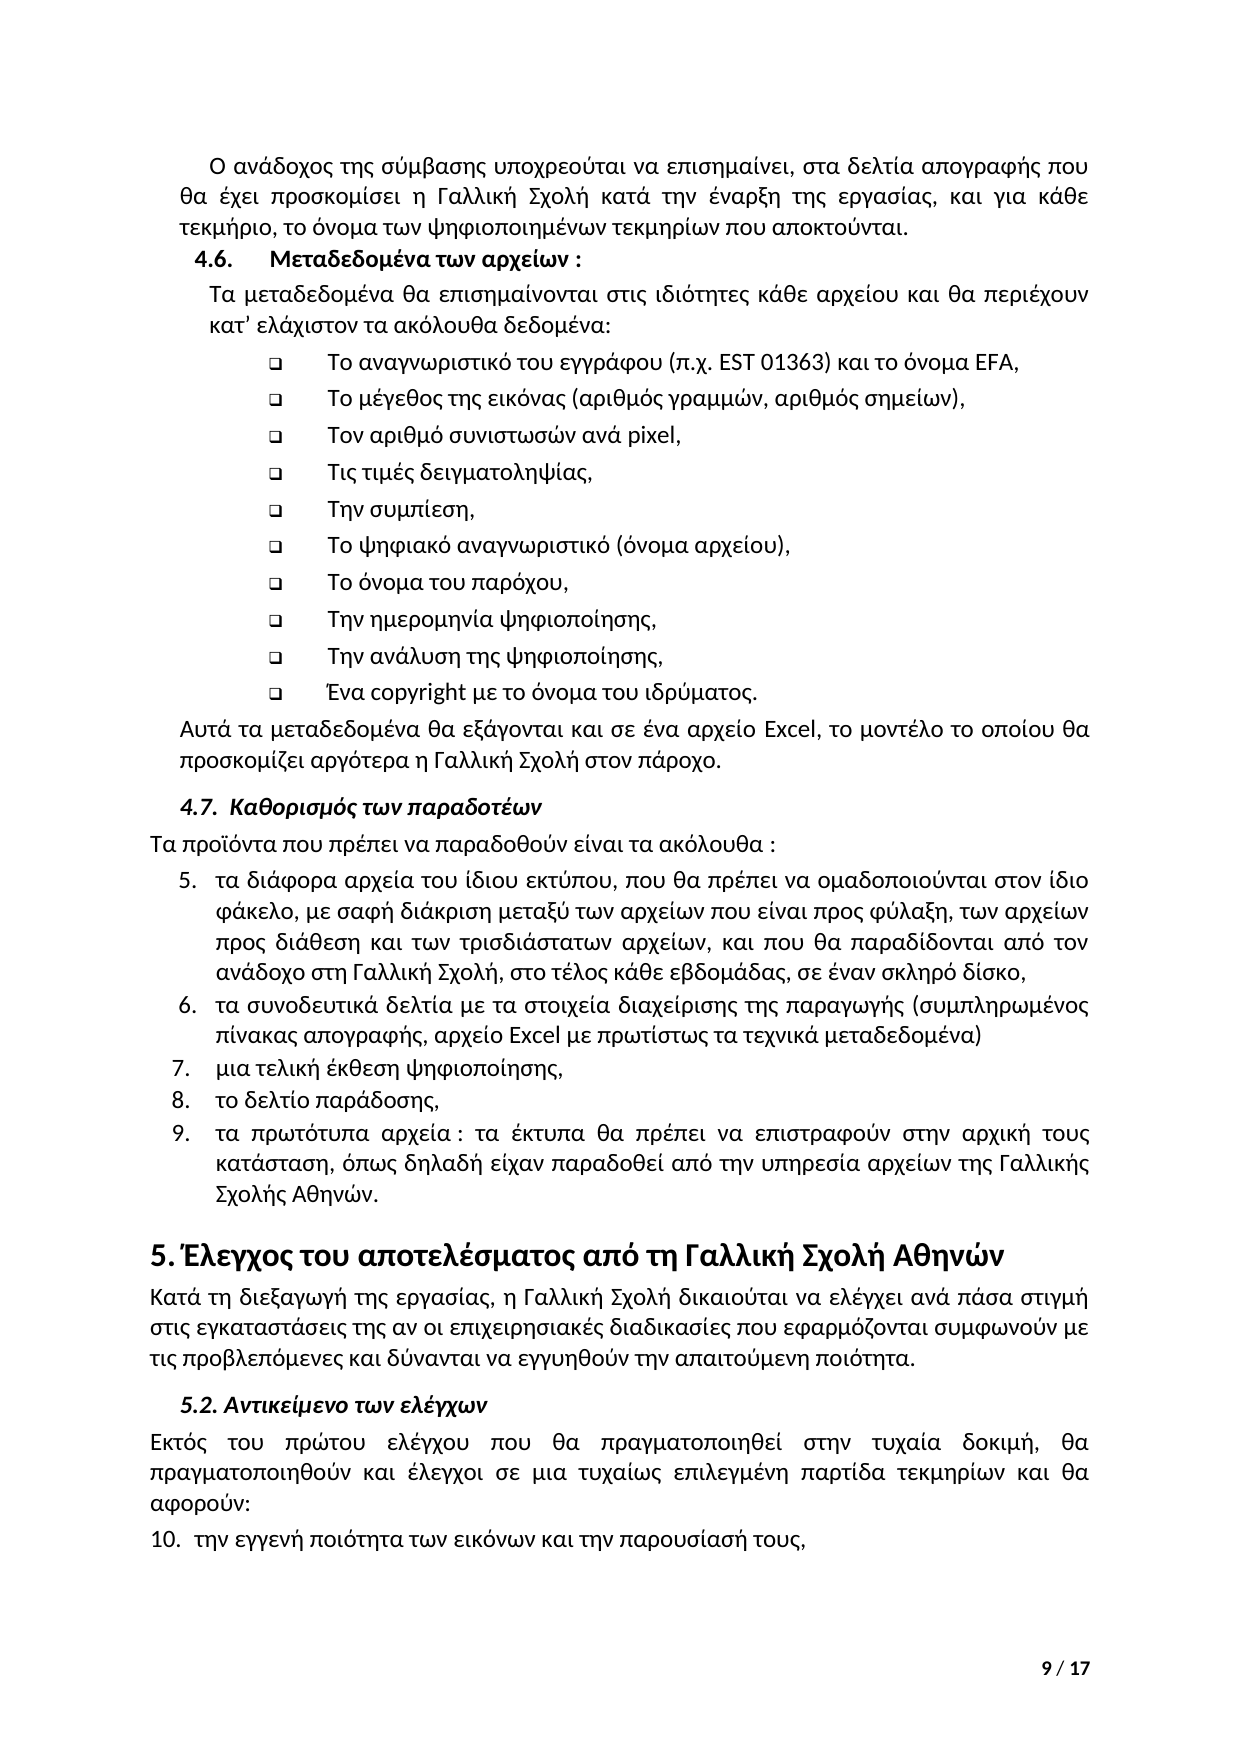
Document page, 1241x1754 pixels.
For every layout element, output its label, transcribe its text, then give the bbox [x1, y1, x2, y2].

list Ένα copyright με το όνομα του ιδρύματος. [268, 677, 1090, 707]
subtitle 5. Έλεγχος του αποτελέσματος από τη Γαλλική Σχολή Αθηνών [150, 1234, 1090, 1274]
text Τα μεταδεδομένα θα επισημαίνονται στις ιδιότητες κάθε αρχείου και θα περιέχουν κατ’ ελάχιστον τα ακόλουθα δεδομένα: [209, 278, 1090, 339]
list Το όνομα του παρόχου, [268, 566, 1090, 597]
list Την ανάλυση της ψηφιοποίησης, [268, 640, 1090, 670]
list Το ψηφιακό αναγνωριστικό (όνομα αρχείου), [268, 529, 1090, 560]
text Κατά τη διεξαγωγή της εργασίας, η Γαλλική Σχολή δικαιούται να ελέγχει ανά πάσα στιγμή στις εγκαταστάσεις της αν οι επιχειρησιακές διαδικασίες που εφαρμόζονται συμφωνούν με τις προβλεπόμενες και δύνανται να εγγυηθούν την απαιτούμενη ποιότητα. [150, 1281, 1090, 1372]
subtitle 4.7. Καθορισμός των παραδοτέων [179, 791, 1090, 822]
list τα συνοδευτικά δελτία με τα στοιχεία διαχείρισης της παραγωγής (συμπληρωμένος πίνακας απογραφής, αρχείο Excel με πρωτίστως τα τεχνικά μεταδεδομένα) [178, 989, 1090, 1050]
list Τις τιμές δειγματοληψίας, [268, 456, 1090, 486]
list Την συμπίεση, [268, 493, 1090, 523]
text Εκτός του πρώτου ελέγχου που θα πραγματοποιηθεί στην τυχαία δοκιμή, θα πραγματοποιηθούν και έλεγχοι σε μια τυχαίως επιλεγμένη παρτίδα τεκμηρίων και θα αφορούν: [150, 1426, 1090, 1517]
list Την ημερομηνία ψηφιοποίησης, [268, 603, 1090, 633]
list μια τελική έκθεση ψηφιοποίησης, [171, 1052, 1090, 1082]
list Το μέγεθος της εικόνας (αριθμός γραμμών, αριθμός σημείων), [268, 382, 1090, 413]
text Τα προϊόντα που πρέπει να παραδοθούν είναι τα ακόλουθα : [150, 828, 1090, 858]
list Το αναγνωριστικό του εγγράφου (π.χ. EST 01363) και το όνομα EFA, [268, 346, 1090, 376]
list τα διάφορα αρχεία του ίδιου εκτύπου, που θα πρέπει να ομαδοποιούνται στον ίδιο φάκελο, με σαφή διάκριση μεταξύ των αρχείων που είναι προς φύλαξη, των αρχείων προς διάθεση και των τρισδιάστατων αρχείων, και που θα παραδίδονται από τον ανάδοχο στη Γαλλική Σχολή, στο τέλος κάθε εβδομάδας, σε έναν σκληρό δίσκο, [178, 864, 1090, 987]
list την εγγενή ποιότητα των εικόνων και την παρουσίασή τους, [150, 1523, 1090, 1554]
list το δελτίο παράδοσης, [171, 1084, 1090, 1115]
list Μεταδεδομένα των αρχείων : [194, 244, 1090, 274]
subtitle 5.2. Αντικείμενο των ελέγχων [179, 1389, 1090, 1419]
list τα πρωτότυπα αρχεία : τα έκτυπα θα πρέπει να επιστραφούν στην αρχική τους κατάσταση, όπως δηλαδή είχαν παραδοθεί από την υπηρεσία αρχείων της Γαλλικής Σχολής Αθηνών. [171, 1117, 1090, 1209]
list Τον αριθμό συνιστωσών ανά pixel, [268, 419, 1090, 450]
text Αυτά τα μεταδεδομένα θα εξάγονται και σε ένα αρχείο Excel, το μοντέλο το οποίου θα προσκομίζει αργότερα η Γαλλική Σχολή στον πάροχο. [179, 713, 1090, 774]
text Ο ανάδοχος της σύμβασης υποχρεούται να επισημαίνει, στα δελτία απογραφής που θα έχει προσκομίσει η Γαλλική Σχολή κατά την έναρξη της εργασίας, και για κάθε τεκμήριο, το όνομα των ψηφιοποιημένων τεκμηρίων που αποκτούνται. [179, 150, 1090, 242]
